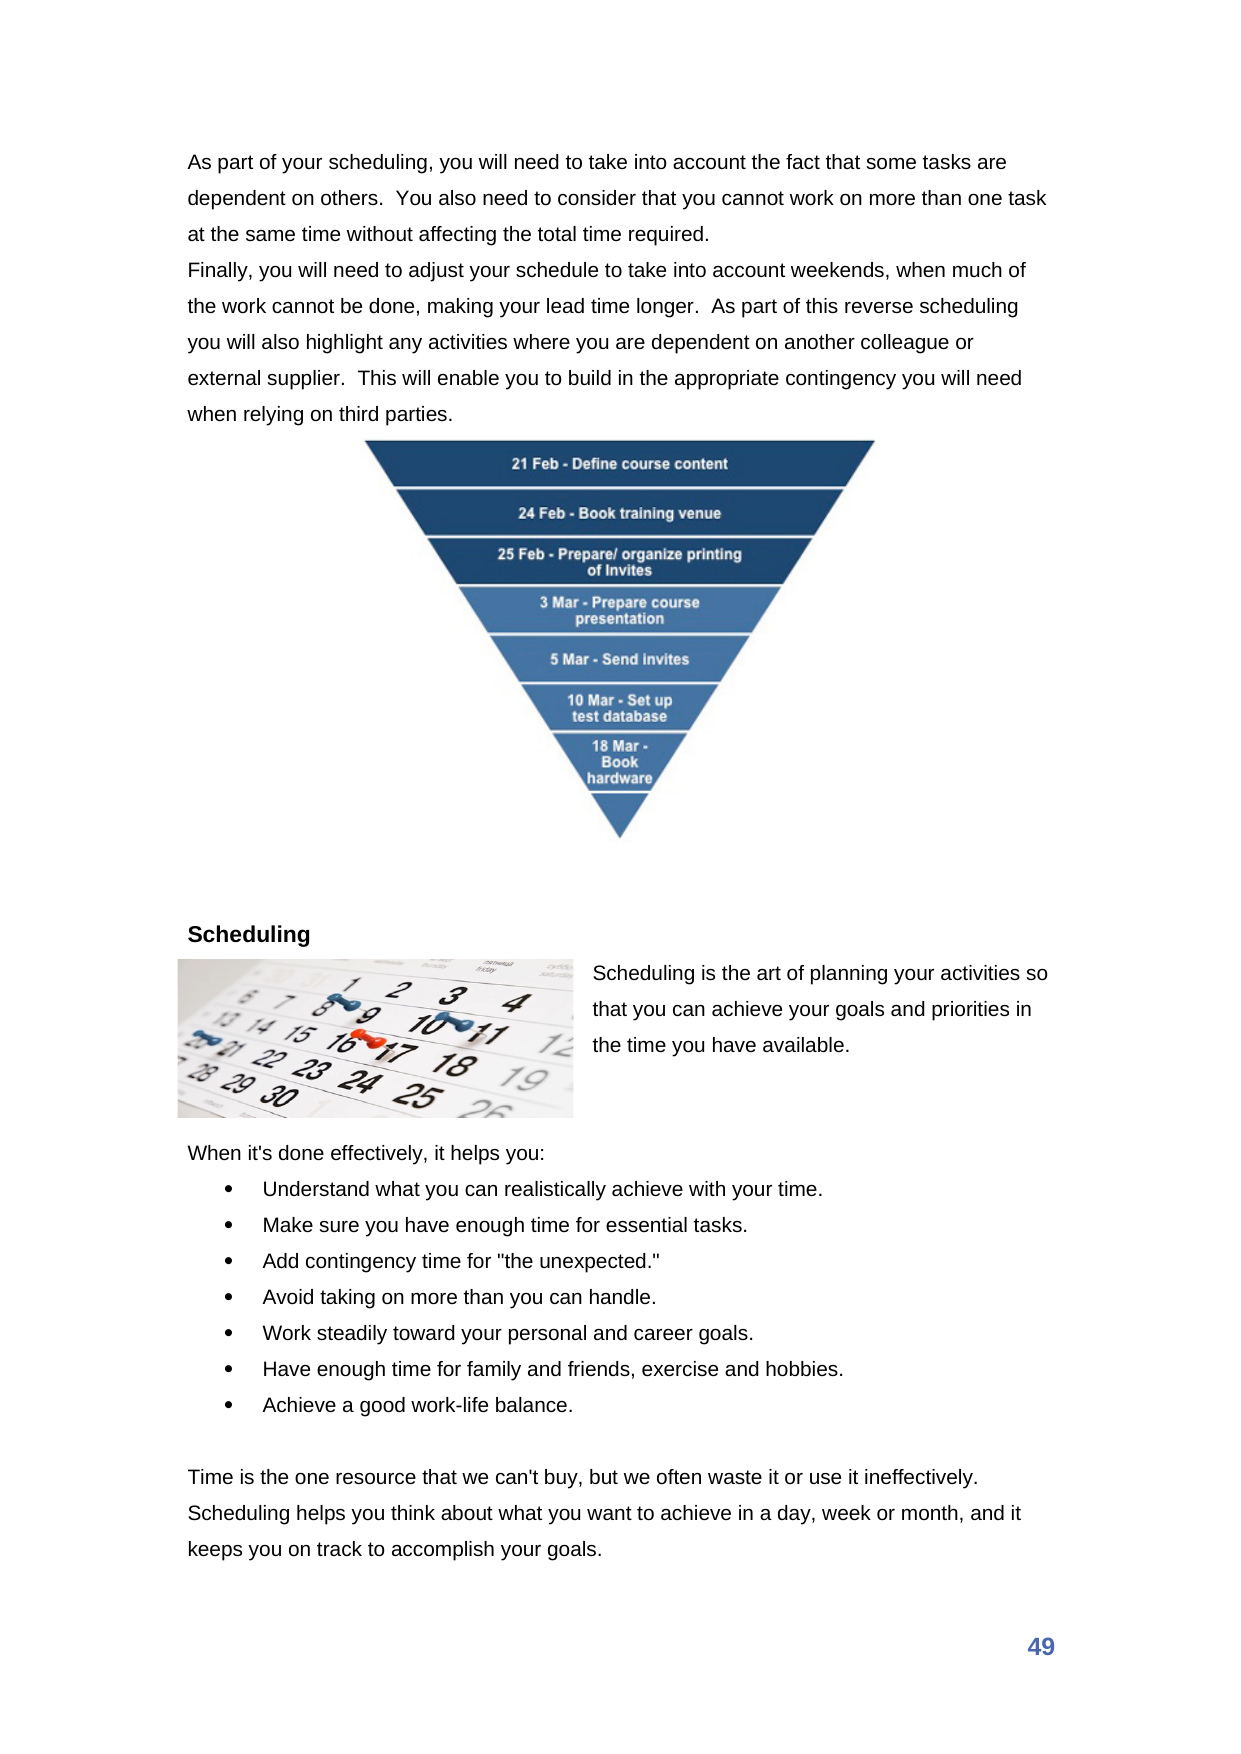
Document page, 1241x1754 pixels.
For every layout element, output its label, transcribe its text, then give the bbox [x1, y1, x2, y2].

list Avoid taking on more than you can handle. [225, 1284, 1053, 1309]
list Work steadily toward your personal and career goals. [225, 1321, 1053, 1345]
text Time is the one resource that we can't buy, but we often waste it or use it ineffectively. Scheduling helps you think about what you want to achieve in a day, week or month, and it keeps you on track to accomplish your goals. [187, 1465, 1053, 1561]
list Make sure you have enough time for essential tasks. [225, 1212, 1053, 1237]
text Scheduling [187, 921, 1053, 948]
picture [177, 959, 574, 1118]
list Achieve a good work-life balance. [225, 1393, 1053, 1417]
list Understand what you can realistically achieve with your time. [225, 1176, 1053, 1201]
list Add contingency time for "the unexpected." [225, 1248, 1053, 1273]
text When it's done effectively, it helps you: [187, 1141, 1053, 1164]
list Have enough time for family and friends, exercise and hobbies. [225, 1357, 1053, 1381]
text As part of your scheduling, you will need to take into account the fact that some tasks are dependent on others. You also need to consider that you cannot work on more than one task at the same time without affecting the total time required. [187, 150, 1053, 246]
text Scheduling is the art of planning your activities so that you can achieve your goals and priorities in the time you have available. [574, 961, 1053, 1057]
text Finally, you will need to adjust your schedule to take into account weekends, when much of the work cannot be done, making your lead time longer. As part of this reverse scheduling you will also highlight any activities where you are dependent on another colleague or external supplier. This will enable you to build in the appropriate contingency you will need when relying on third parties. [187, 258, 1053, 426]
picture [360, 437, 880, 843]
